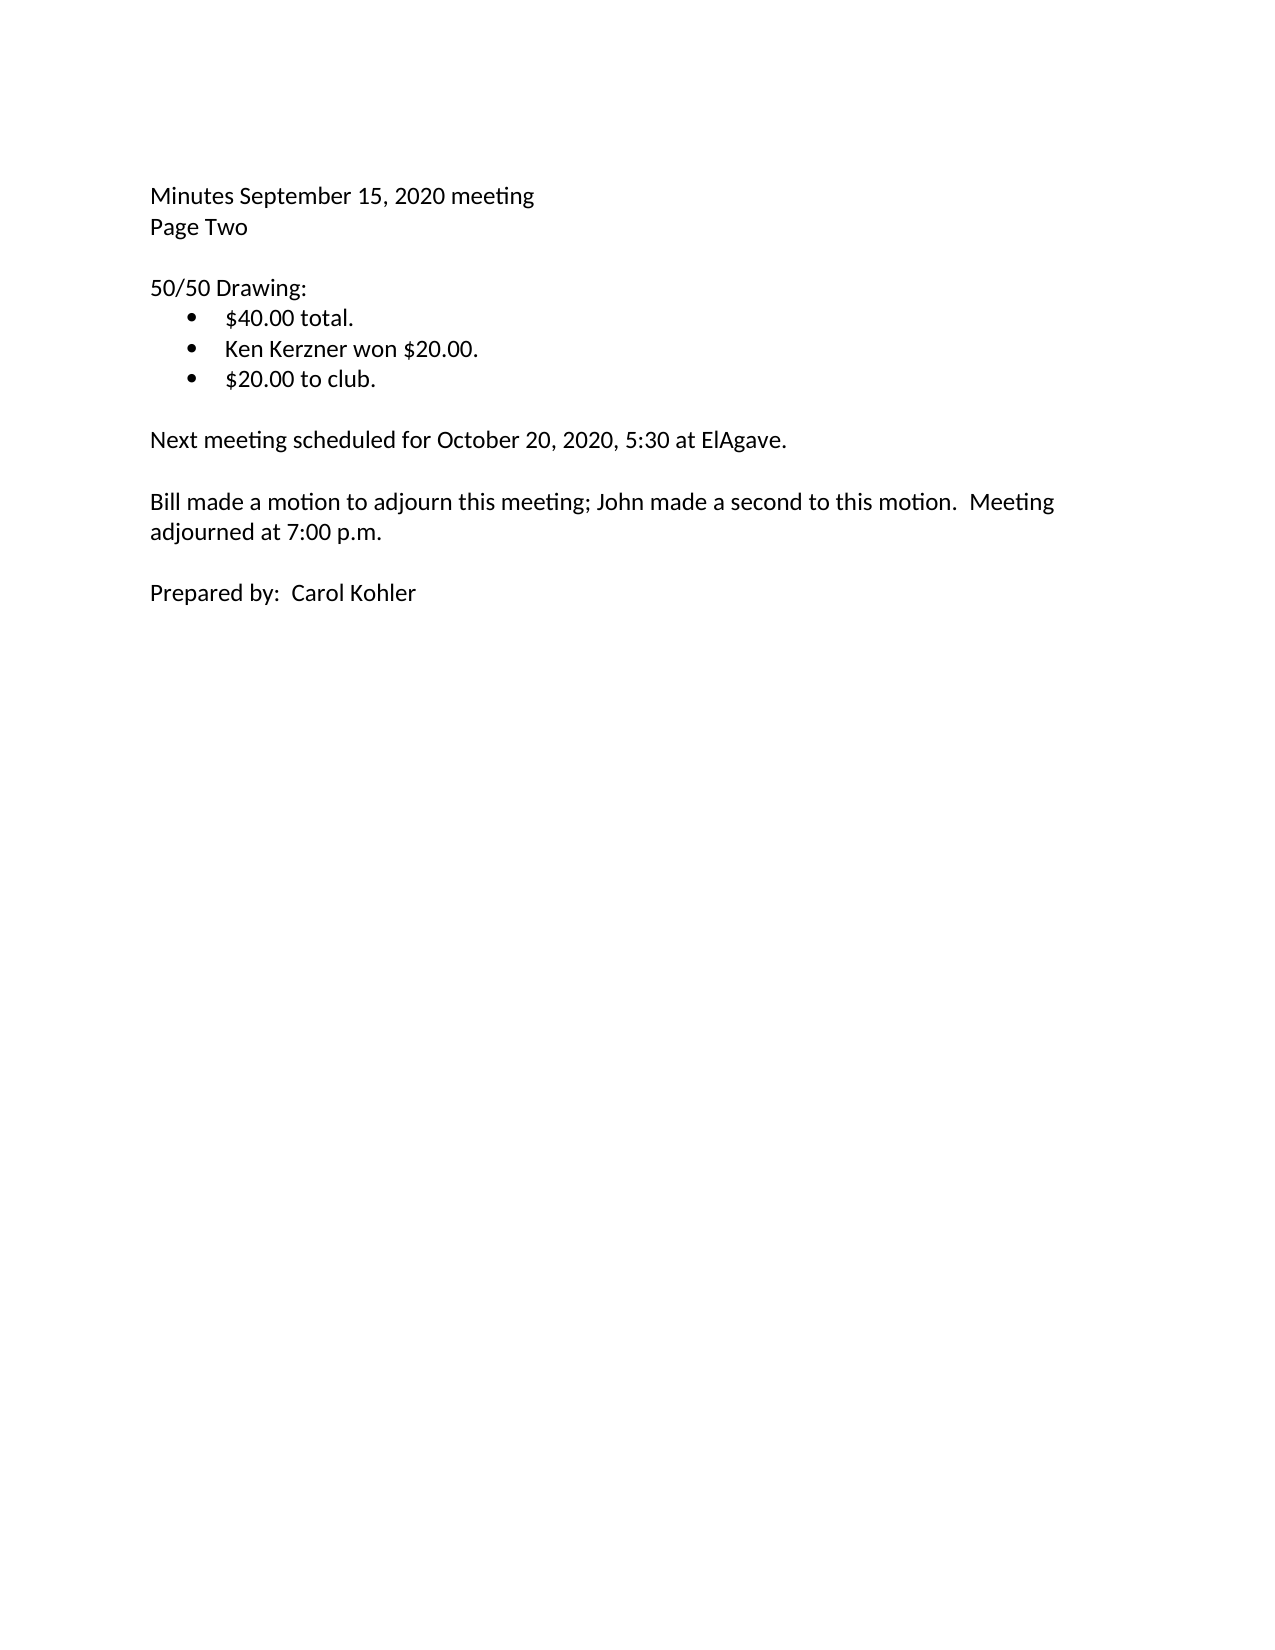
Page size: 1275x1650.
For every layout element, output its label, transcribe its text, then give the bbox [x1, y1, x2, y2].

text 50/50 Drawing: [150, 272, 1125, 303]
text Page Two [150, 211, 1125, 242]
text Prepared by: Carol Kohler [150, 577, 1125, 608]
text Minutes September 15, 2020 meeting [150, 181, 1125, 211]
text Bill made a motion to adjourn this meeting; John made a second to this motion. Meeting adjourned at 7:00 p.m. [150, 486, 1125, 547]
list Ken Kerzner won $20.00. [187, 333, 1125, 364]
text Next meeting scheduled for October 20, 2020, 5:30 at ElAgave. [150, 425, 1125, 455]
list $40.00 total. [187, 303, 1125, 333]
list $20.00 to club. [187, 364, 1125, 394]
